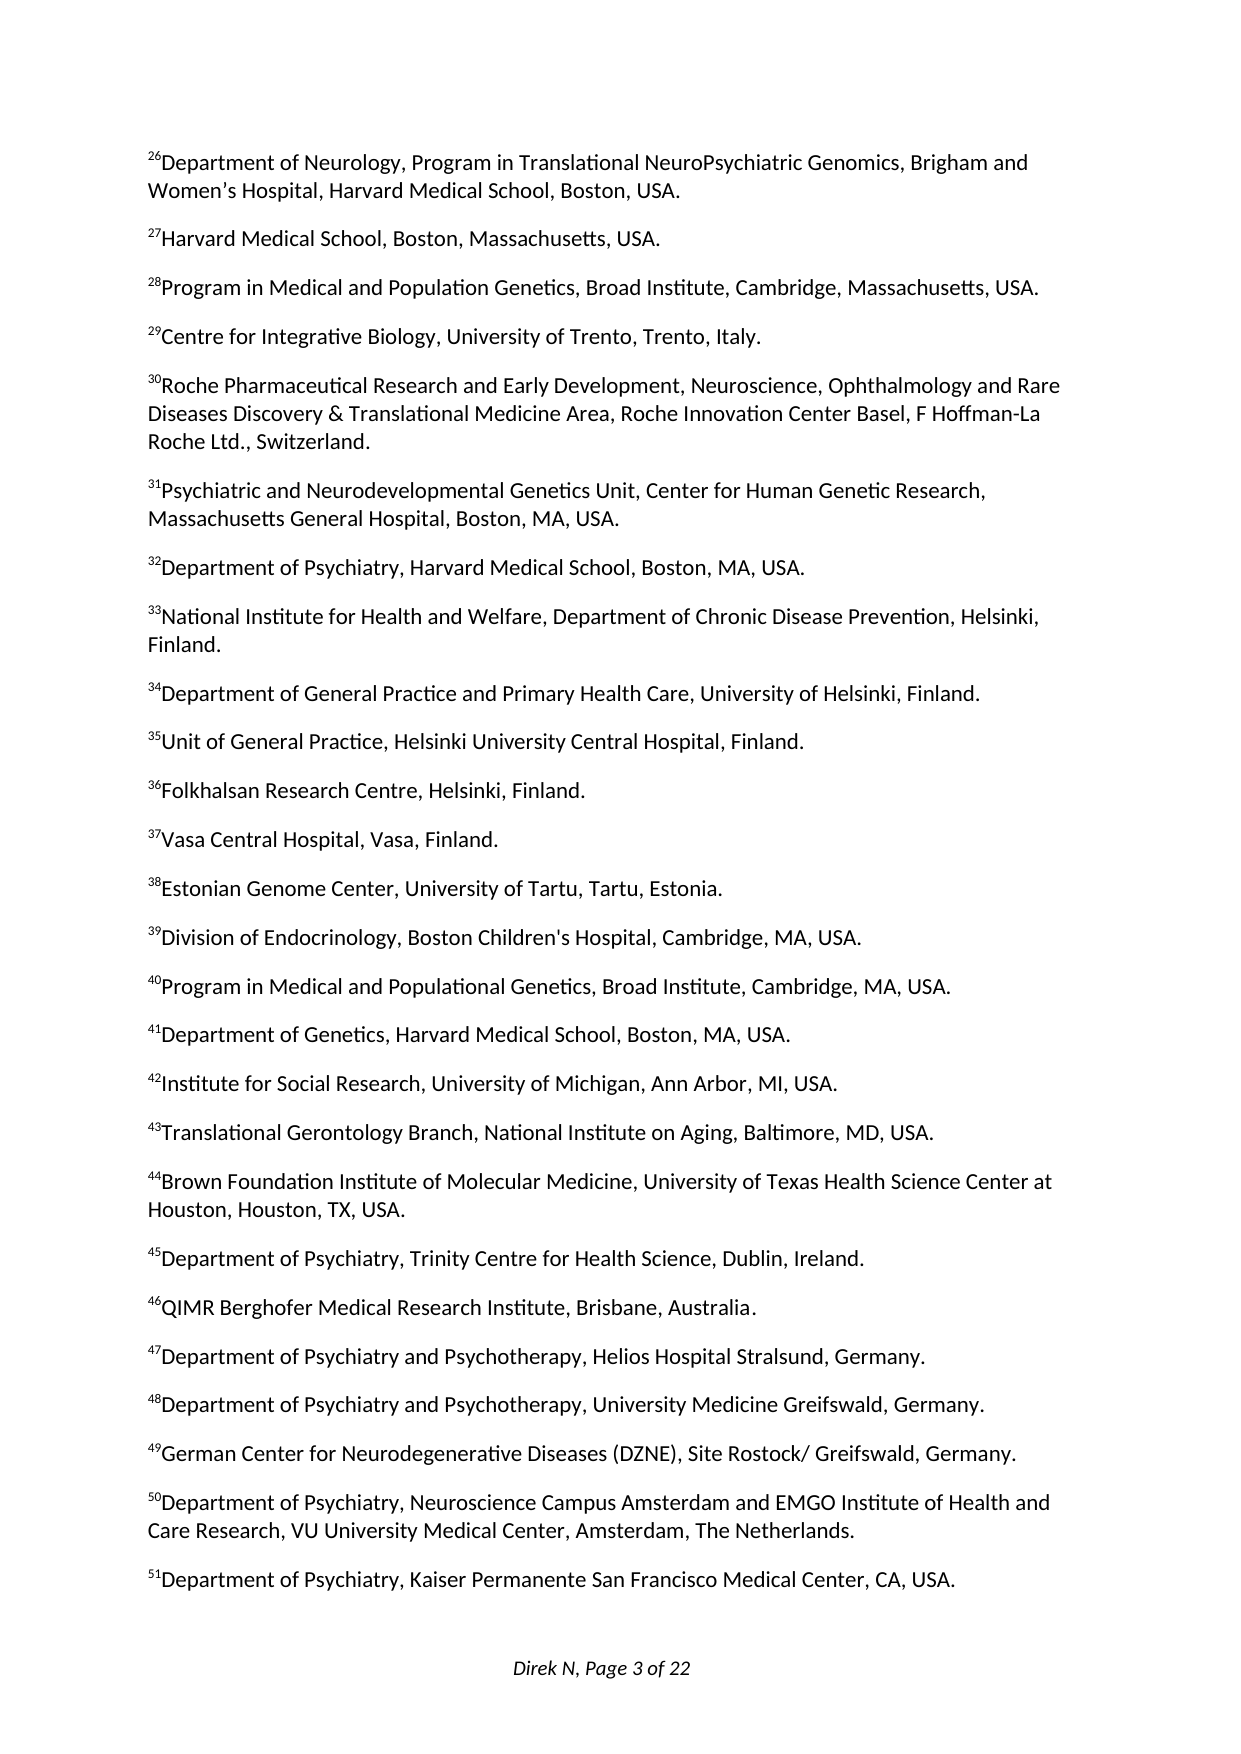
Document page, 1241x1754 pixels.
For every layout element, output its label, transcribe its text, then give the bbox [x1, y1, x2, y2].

text 34Department of General Practice and Primary Health Care, University of Helsinki, Finland. [148, 679, 1092, 707]
text 44Brown Foundation Institute of Molecular Medicine, University of Texas Health Science Center at Houston, Houston, TX, USA. [148, 1167, 1092, 1223]
text 48Department of Psychiatry and Psychotherapy, University Medicine Greifswald, Germany. [148, 1391, 1092, 1419]
text 39Division of Endocrinology, Boston Children's Hospital, Cambridge, MA, USA. [148, 923, 1092, 951]
text 45Department of Psychiatry, Trinity Centre for Health Science, Dublin, Ireland. [148, 1244, 1092, 1272]
text 41Department of Genetics, Harvard Medical School, Boston, MA, USA. [148, 1021, 1092, 1049]
text 32Department of Psychiatry, Harvard Medical School, Boston, MA, USA. [148, 553, 1092, 581]
text 43Translational Gerontology Branch, National Institute on Aging, Baltimore, MD, USA. [148, 1118, 1092, 1146]
text 37Vasa Central Hospital, Vasa, Finland. [148, 825, 1092, 853]
text 49German Center for Neurodegenerative Diseases (DZNE), Site Rostock/ Greifswald, Germany. [148, 1439, 1092, 1467]
text 38Estonian Genome Center, University of Tartu, Tartu, Estonia. [148, 874, 1092, 902]
text 50Department of Psychiatry, Neuroscience Campus Amsterdam and EMGO Institute of Health and Care Research, VU University Medical Center, Amsterdam, The Netherlands. [148, 1488, 1092, 1544]
text 40Program in Medical and Populational Genetics, Broad Institute, Cambridge, MA, USA. [148, 972, 1092, 1000]
text 27Harvard Medical School, Boston, Massachusetts, USA. [148, 224, 1092, 253]
text 47Department of Psychiatry and Psychotherapy, Helios Hospital Stralsund, Germany. [148, 1342, 1092, 1370]
text 26Department of Neurology, Program in Translational NeuroPsychiatric Genomics, Brigham and Women’s Hospital, Harvard Medical School, Boston, USA. [148, 148, 1092, 204]
text 33National Institute for Health and Welfare, Department of Chronic Disease Prevention, Helsinki, Finland. [148, 602, 1092, 658]
text 36Folkhalsan Research Centre, Helsinki, Finland. [148, 776, 1092, 804]
text 46QIMR Berghofer Medical Research Institute, Brisbane, Australia. [148, 1293, 1092, 1321]
text 35Unit of General Practice, Helsinki University Central Hospital, Finland. [148, 727, 1092, 756]
text 29Centre for Integrative Biology, University of Trento, Trento, Italy. [148, 322, 1092, 350]
text 31Psychiatric and Neurodevelopmental Genetics Unit, Center for Human Genetic Research, Massachusetts General Hospital, Boston, MA, USA. [148, 476, 1092, 532]
text 42Institute for Social Research, University of Michigan, Ann Arbor, MI, USA. [148, 1069, 1092, 1097]
text 30Roche Pharmaceutical Research and Early Development, Neuroscience, Ophthalmology and Rare Diseases Discovery & Translational Medicine Area, Roche Innovation Center Basel, F Hoffman-La Roche Ltd., Switzerland. [148, 371, 1092, 455]
text 28Program in Medical and Population Genetics, Broad Institute, Cambridge, Massachusetts, USA. [148, 273, 1092, 301]
text 51Department of Psychiatry, Kaiser Permanente San Francisco Medical Center, CA, USA. [148, 1565, 1092, 1593]
